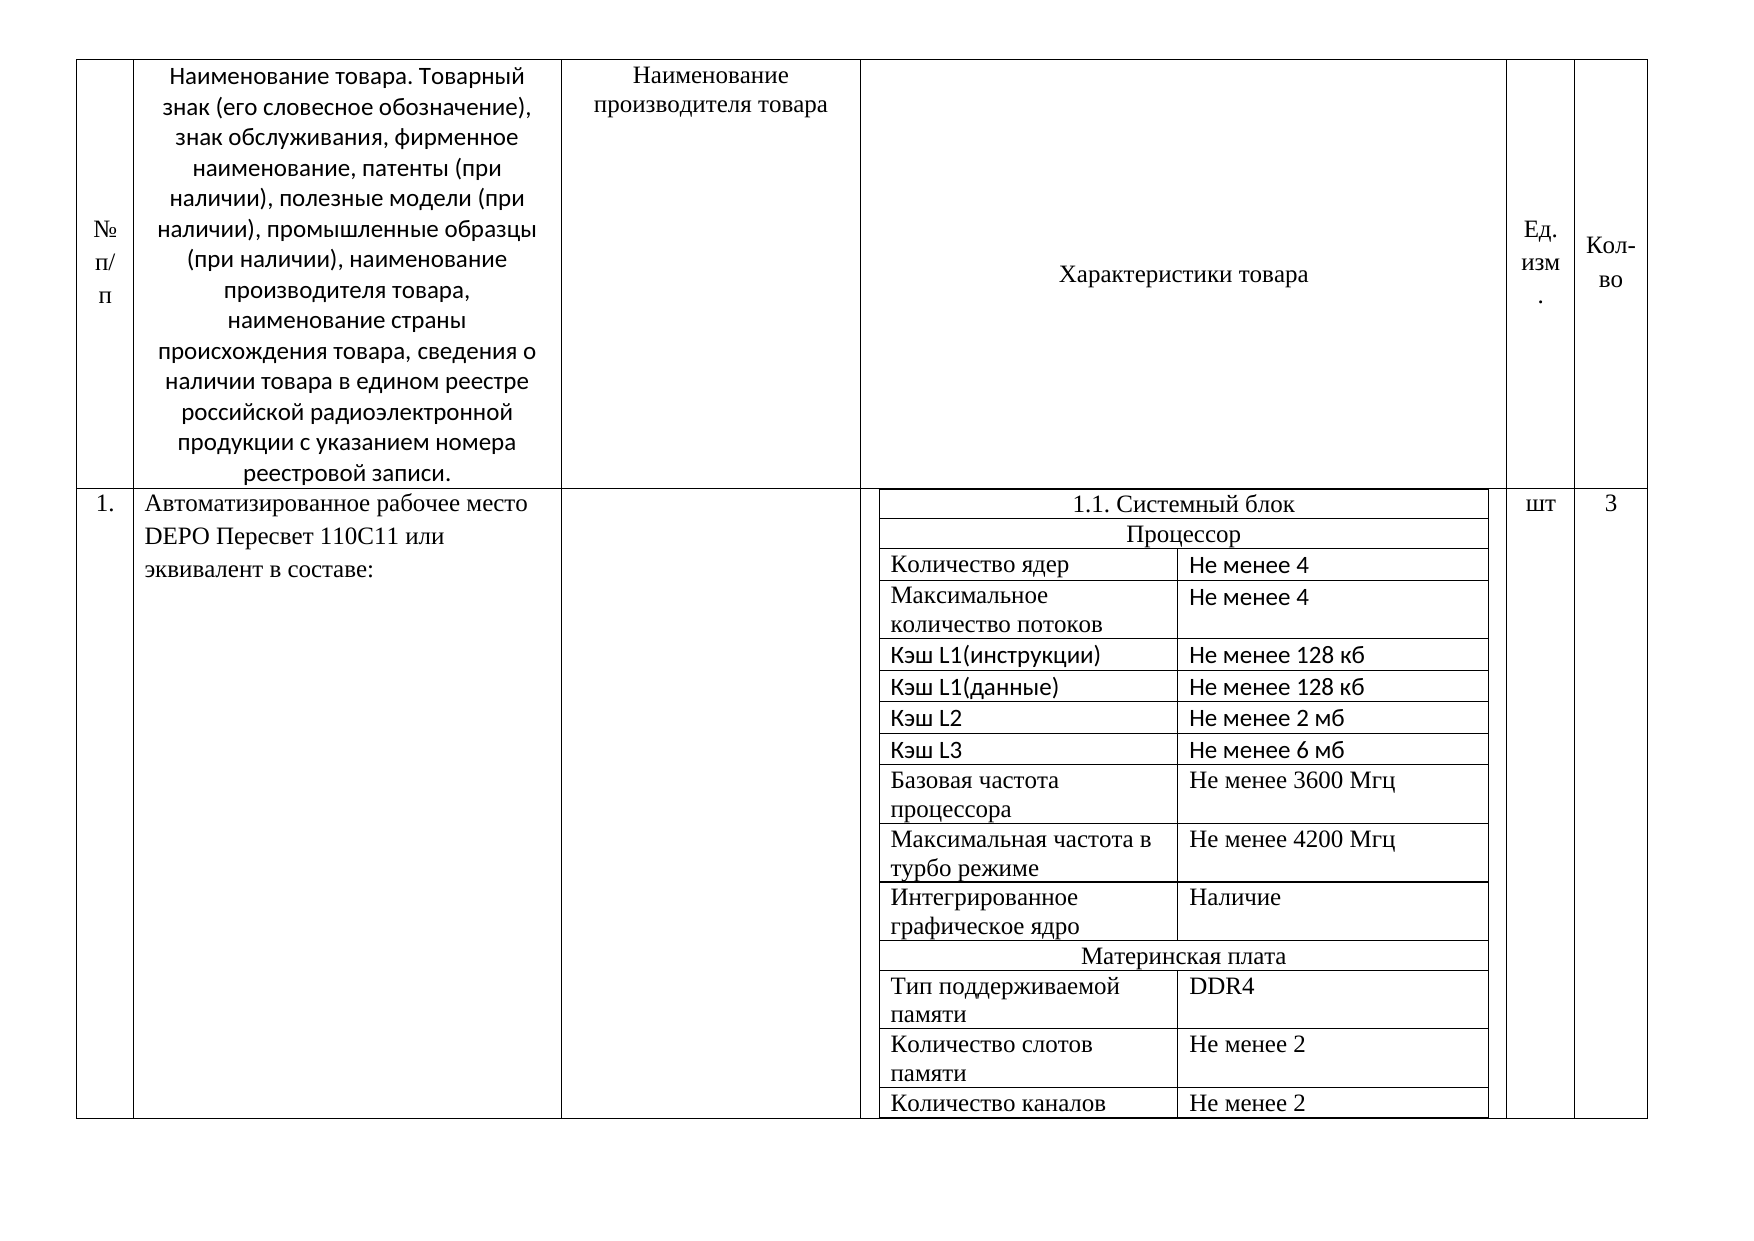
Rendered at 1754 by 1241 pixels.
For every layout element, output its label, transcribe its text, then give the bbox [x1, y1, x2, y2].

table_cell шт [1507, 489, 1574, 1118]
table_cell [880, 549, 1177, 580]
table_cell [1178, 824, 1488, 881]
table_cell [880, 1088, 1177, 1117]
table_cell [1178, 702, 1488, 733]
table_cell [880, 971, 1177, 1028]
table_cell [880, 490, 1488, 518]
table_cell [1489, 489, 1506, 1118]
table_cell Автоматизированное рабочее место DEPO Пересвет 110С11 или эквивалент в составе: [134, 489, 561, 1118]
table_cell [880, 1029, 1177, 1087]
table_cell [1178, 549, 1488, 580]
table_cell 1. [77, 489, 133, 1118]
table_header Наименование производителя товара [562, 60, 860, 487]
table_cell [880, 883, 1177, 940]
table_header № п/п [77, 60, 133, 487]
table_cell [880, 824, 1177, 881]
table_cell [1178, 765, 1488, 823]
table_header Ед. изм. [1507, 60, 1574, 487]
table_cell [1178, 734, 1488, 764]
table_cell [880, 581, 1177, 638]
table_cell [1178, 1088, 1488, 1117]
table_cell [880, 519, 1488, 548]
table_header Характеристики товара [861, 60, 1506, 487]
table_header Наименование товара. Товарный знак (его словесное обозначение), знак обслуживания, фирменное наименование, патенты (при наличии), полезные модели (при наличии), промышленные образцы (при наличии), наименование производителя товара, наименование страны происхождения товара, сведения о наличии товара в едином реестре российской радиоэлектронной продукции с указанием номера реестровой записи. [134, 60, 561, 487]
table_cell [880, 734, 1177, 764]
table_cell [861, 489, 879, 1118]
table_cell [880, 941, 1488, 970]
table_cell [880, 671, 1177, 701]
table_cell [1178, 1029, 1488, 1087]
table_cell [880, 702, 1177, 733]
table_cell [880, 765, 1177, 823]
table_cell [562, 489, 860, 1118]
table_cell [1178, 883, 1488, 940]
table_cell [1178, 671, 1488, 701]
table_cell [1178, 639, 1488, 670]
table_header Кол-во [1575, 60, 1647, 487]
table_cell [880, 639, 1177, 670]
table_cell [1178, 581, 1488, 638]
table_cell [1178, 971, 1488, 1028]
table_cell 3 [1575, 489, 1647, 1118]
